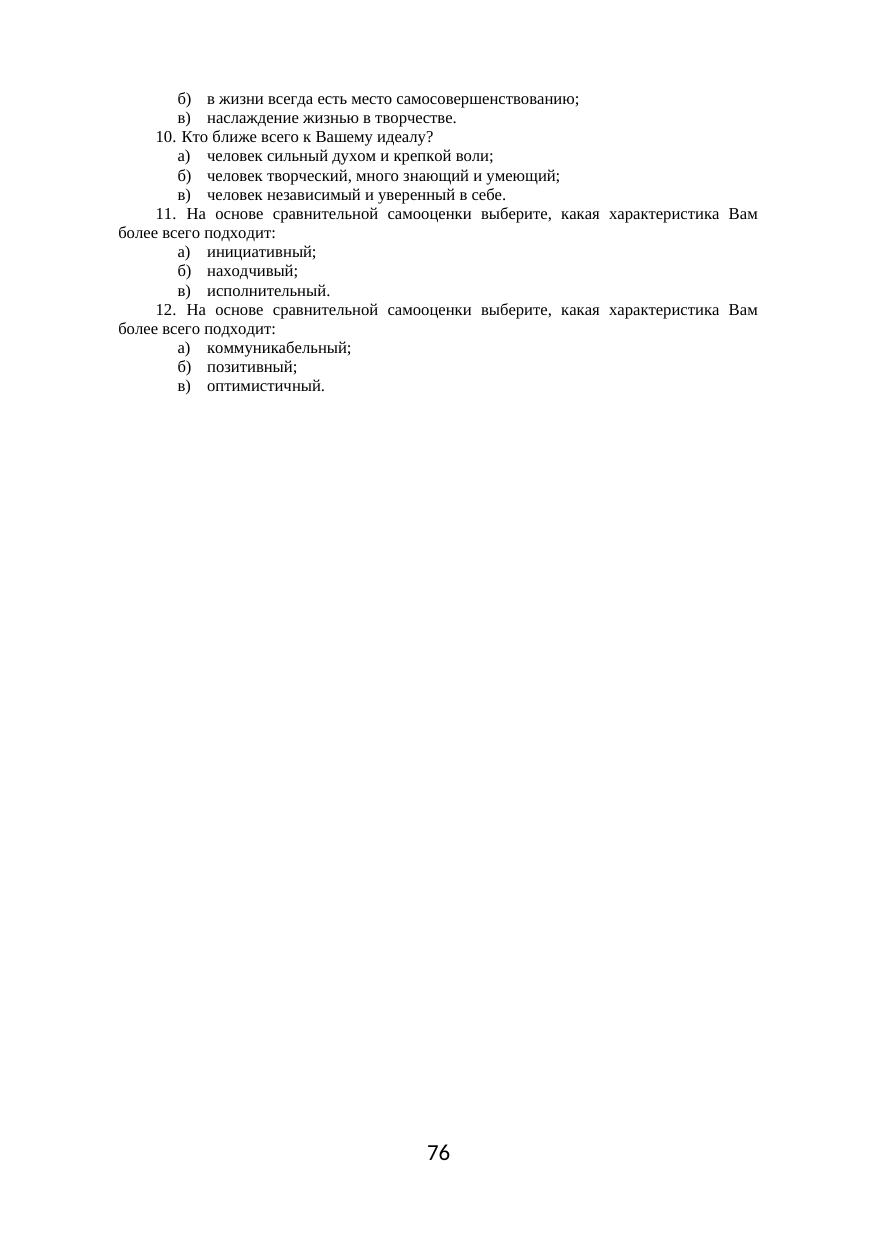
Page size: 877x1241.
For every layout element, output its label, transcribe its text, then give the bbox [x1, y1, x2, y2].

list исполнительный. [118, 280, 759, 299]
list человек независимый и уверенный в себе. [118, 184, 759, 204]
list оптимистичный. [118, 376, 759, 395]
list Кто ближе всего к Вашему идеалу? [118, 127, 759, 146]
list На основе сравнительной самооценки выберите, какая характеристика Вам более всего подходит: [118, 204, 759, 242]
list коммуникабельный; [118, 338, 759, 357]
list позитивный; [118, 357, 759, 376]
list инициативный; [118, 242, 759, 261]
list человек творческий, много знающий и умеющий; [118, 165, 759, 184]
list человек сильный духом и крепкой воли; [118, 146, 759, 165]
list в жизни всегда есть место самосовершенствованию; [118, 89, 759, 108]
list находчивый; [118, 261, 759, 280]
list наслаждение жизнью в творчестве. [118, 108, 759, 127]
list На основе сравнительной самооценки выберите, какая характеристика Вам более всего подходит: [118, 299, 759, 338]
